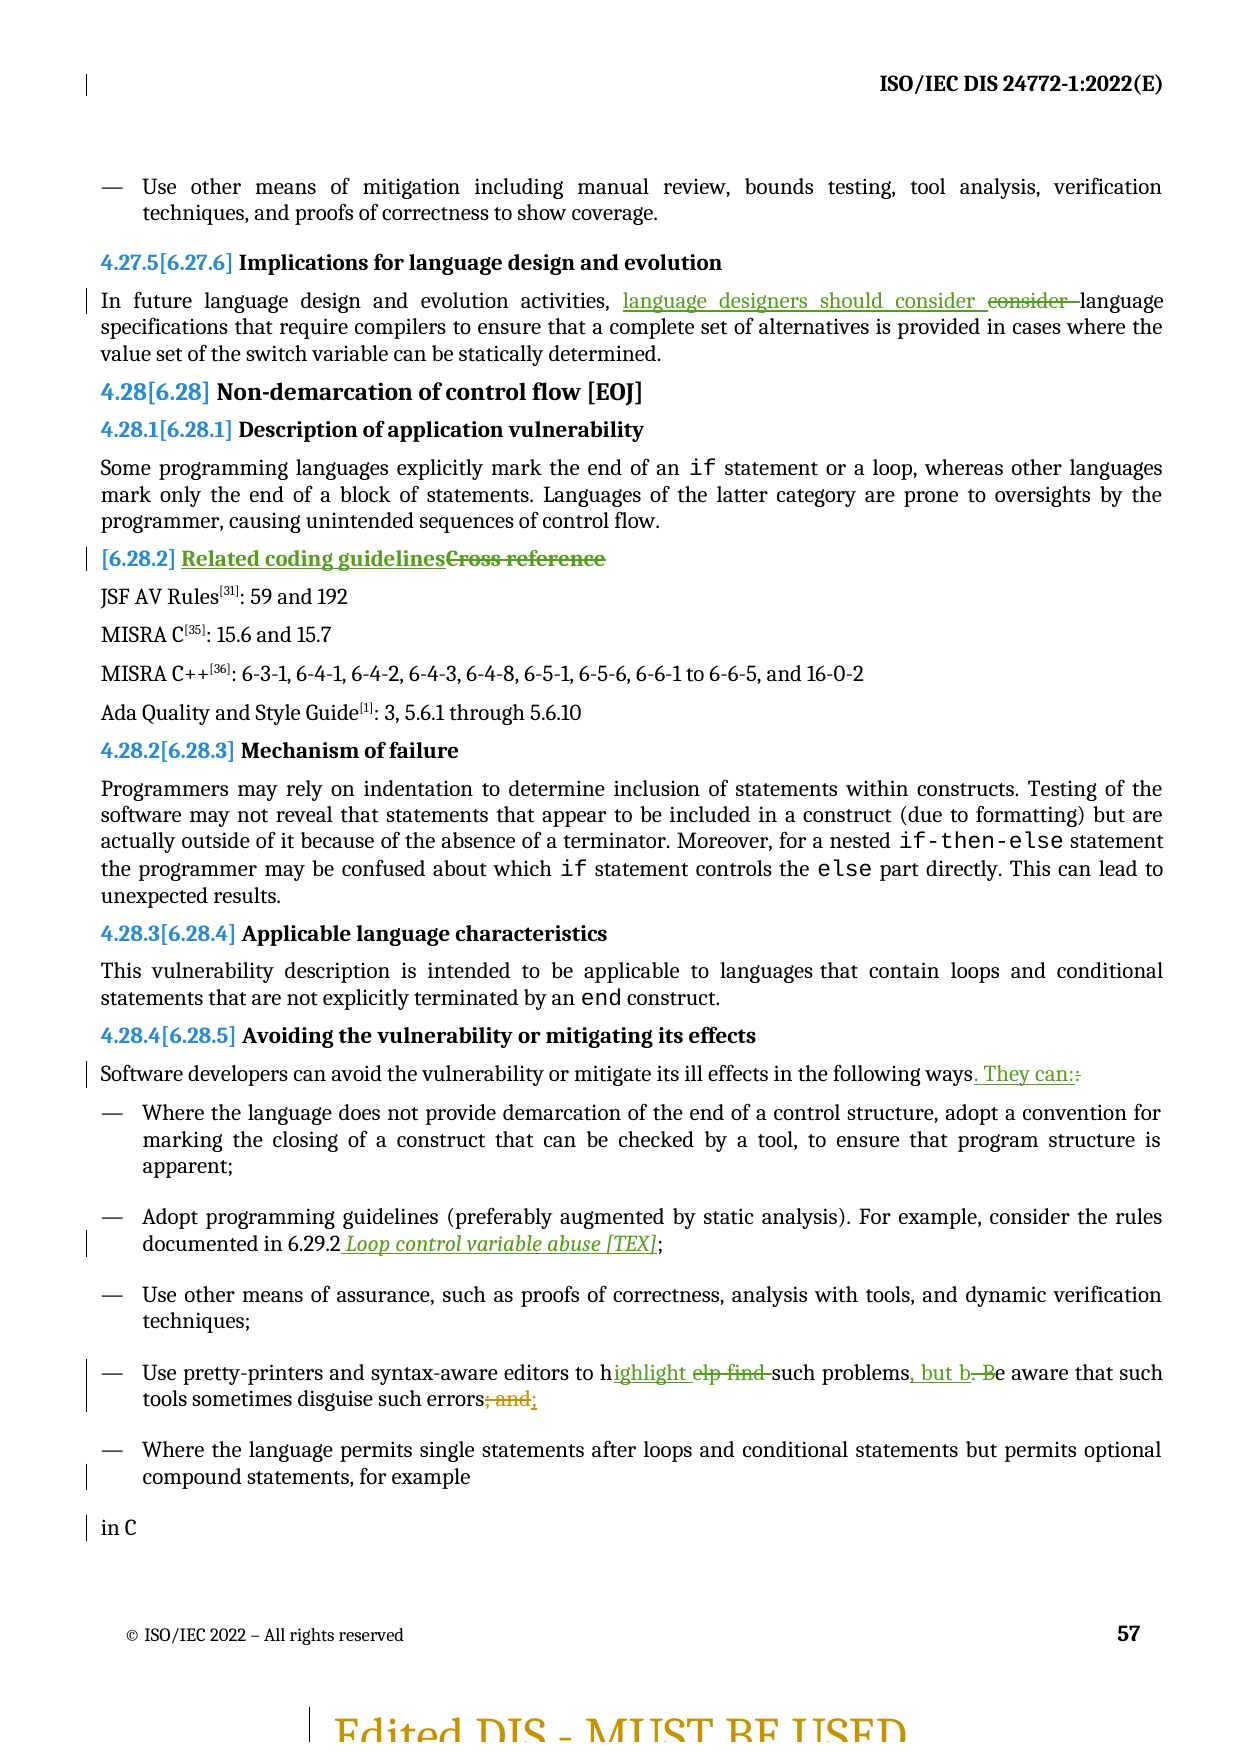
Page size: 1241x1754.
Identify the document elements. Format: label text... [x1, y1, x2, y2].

list — Where the language does not provide demarcation of the end of a control structure, adopt a convention for marking the closing of a construct that can be checked by a tool, to ensure that program structure is apparent; [101, 1100, 1164, 1179]
subtitle Implications for language design and evolution [101, 251, 1164, 275]
text Programmers may rely on indentation to determine inclusion of statements within constructs. Testing of the software may not reveal that statements that appear to be included in a construct (due to formatting) but are actually outside of it because of the absence of a terminator. Moreover, for a nested if-then-else statement the programmer may be confused about which if statement controls the else part directly. This can lead to unexpected results. [101, 775, 1164, 909]
list — Use pretty-printers and syntax-aware editors to hsuch problemse aware that such tools sometimes disguise such errors [101, 1359, 1164, 1412]
text Software developers can avoid the vulnerability or mitigate its ill effects in the following ways [101, 1061, 1164, 1087]
text Ada Quality and Style Guide[1]: 3, 5.6.1 through 5.6.10 [101, 700, 1164, 726]
list — Use other means of assurance, such as proofs of correctness, analysis with tools, and dynamic verification techniques; [101, 1282, 1164, 1334]
text In future language design and evolution activities, language specifications that require compilers to ensure that a complete set of alternatives is provided in cases where the value set of the switch variable can be statically determined. [101, 288, 1164, 367]
text JSF AV Rules[31]: 59 and 192 [101, 583, 1164, 610]
subtitle Avoiding the vulnerability or mitigating its effects [101, 1025, 1164, 1049]
text MISRA C[35]: 15.6 and 15.7 [101, 622, 1164, 649]
list — Use other means of mitigation including manual review, bounds testing, tool analysis, verification techniques, and proofs of correctness to show coverage. [101, 173, 1164, 226]
list in C [101, 1515, 1164, 1541]
text MISRA C++[36]: 6-3-1, 6-4-1, 6-4-2, 6-4-3, 6-4-8, 6-5-1, 6-5-6, 6-6-1 to 6-6-5, and 16-0-2 [101, 661, 1164, 687]
list — Where the language permits single statements after loops and conditional statements but permits optional compound statements, for example [101, 1437, 1164, 1490]
subtitle Non-demarcation of control flow [EOJ] [101, 379, 1164, 405]
subtitle Mechanism of failure [101, 739, 1164, 763]
subtitle Description of application vulnerability [101, 418, 1164, 442]
text Some programming languages explicitly mark the end of an if statement or a loop, whereas other languages mark only the end of a block of statements. Languages of the latter category are prone to oversights by the programmer, causing unintended sequences of control flow. [101, 454, 1164, 534]
list — Adopt programming guidelines (preferably augmented by static analysis). For example, consider the rules documented in 6.29.2; [101, 1204, 1164, 1257]
text This vulnerability description is intended to be applicable to languages that contain loops and conditional statements that are not explicitly terminated by an end construct. [101, 958, 1164, 1012]
subtitle Applicable language characteristics [101, 922, 1164, 946]
